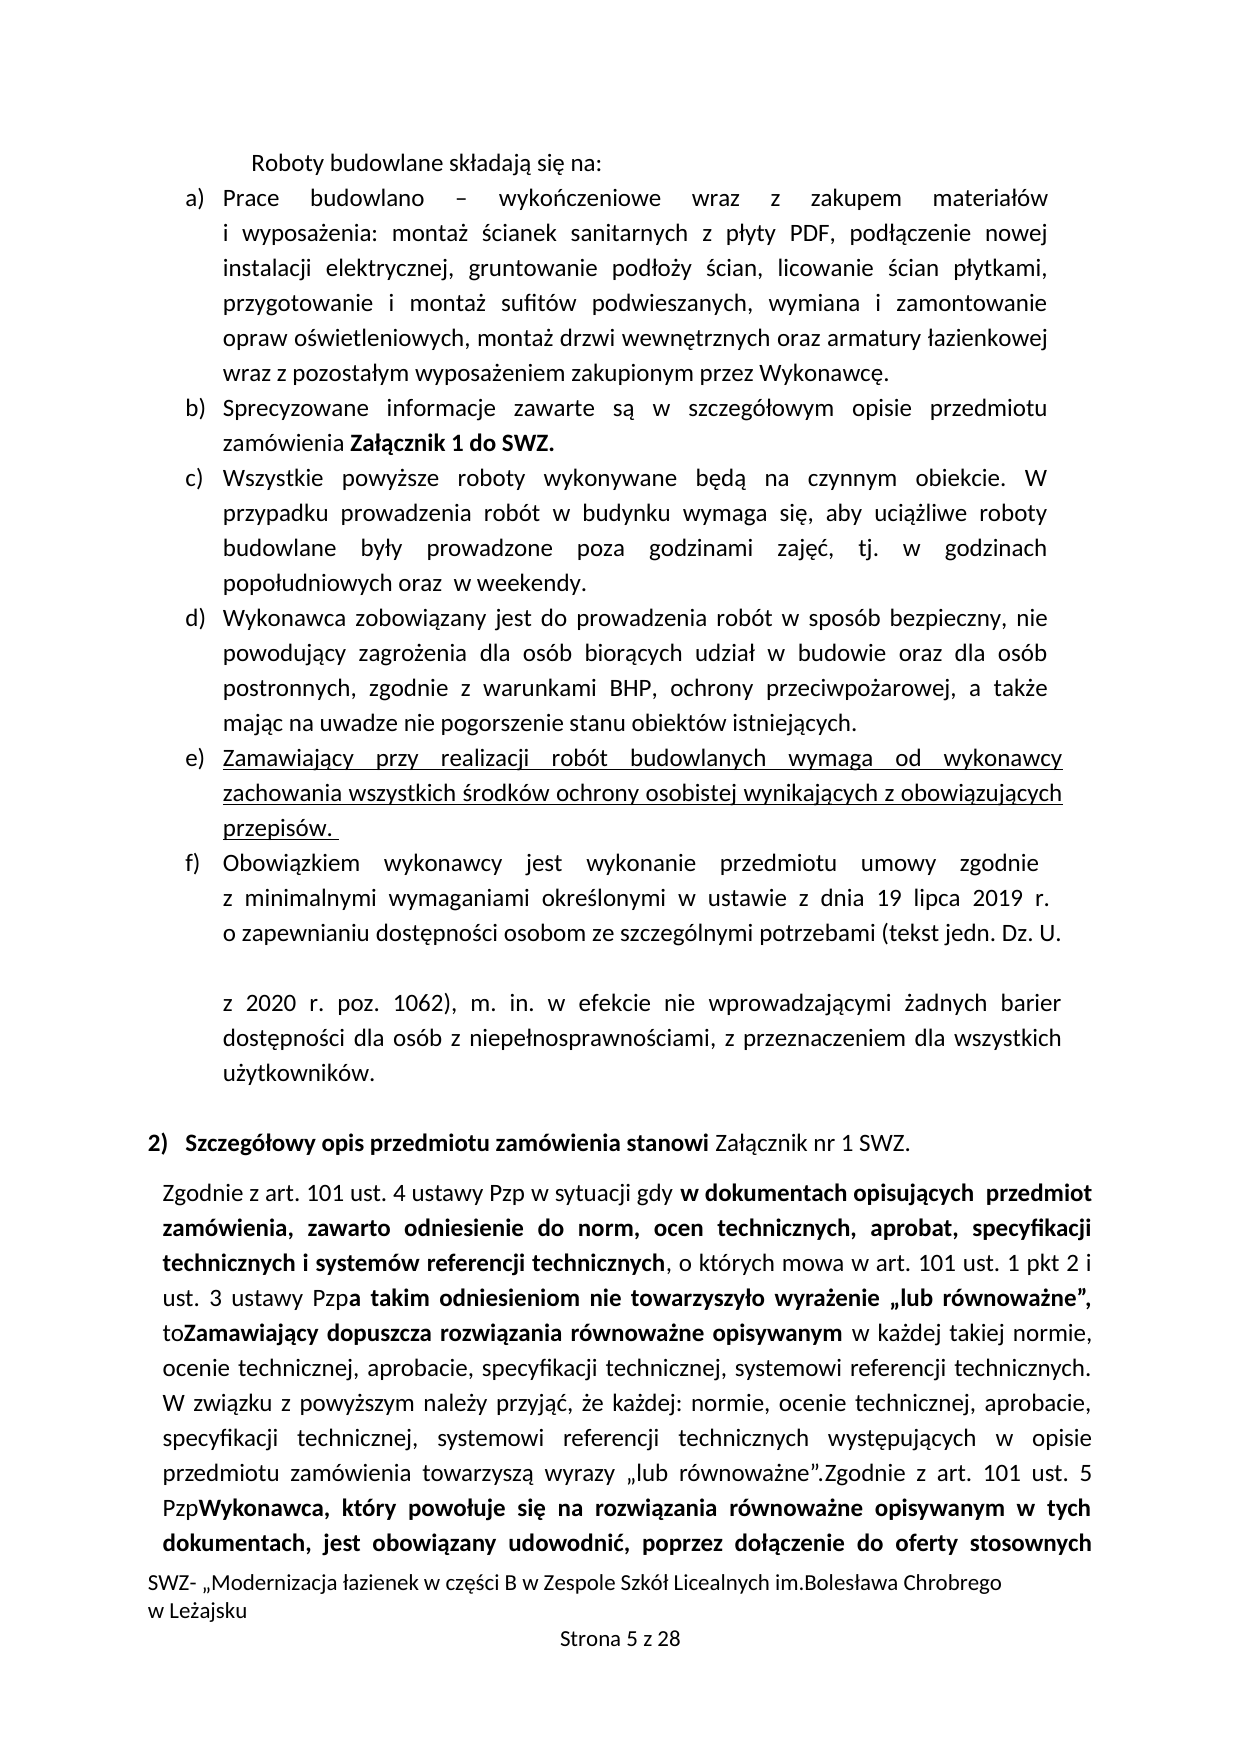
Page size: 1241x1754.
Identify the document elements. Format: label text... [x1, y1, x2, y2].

list Sprecyzowane informacje zawarte są w szczegółowym opisie przedmiotu zamówienia Załącznik 1 do SWZ. [185, 393, 1048, 458]
list Wszystkie powyższe roboty wykonywane będą na czynnym obiekcie. W przypadku prowadzenia robót w budynku wymaga się, aby uciążliwe roboty budowlane były prowadzone poza godzinami zajęć, tj. w godzinach popołudniowych oraz w weekendy. [185, 463, 1048, 598]
list Zamawiający przy realizacji robót budowlanych wymaga od wykonawcy zachowania wszystkich środków ochrony osobistej wynikających z obowiązujących przepisów. [185, 743, 1063, 843]
list Roboty budowlane składają się na: [251, 148, 1048, 178]
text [162, 1177, 1093, 1558]
list Prace budowlano – wykończeniowe wraz z zakupem materiałów i wyposażenia: montaż ścianek sanitarnych z płyty PDF, podłączenie nowej instalacji elektrycznej, gruntowanie podłoży ścian, licowanie ścian płytkami, przygotowanie i montaż sufitów podwieszanych, wymiana i zamontowanie opraw oświetleniowych, montaż drzwi wewnętrznych oraz armatury łazienkowej wraz z pozostałym wyposażeniem zakupionym przez Wykonawcę. [185, 183, 1048, 388]
list Obowiązkiem wykonawcy jest wykonanie przedmiotu umowy zgodnie z minimalnymi wymaganiami określonymi w ustawie z dnia 19 lipca 2019 r. o zapewnianiu dostępności osobom ze szczególnymi potrzebami (tekst jedn. Dz. U. z 2020 r. poz. 1062), m. in. w efekcie nie wprowadzającymi żadnych barier dostępności dla osób z niepełnosprawnościami, z przeznaczeniem dla wszystkich użytkowników. [185, 848, 1063, 1088]
list Szczegółowy opis przedmiotu zamówienia stanowi Załącznik nr 1 SWZ. [148, 1128, 1063, 1158]
list Wykonawca zobowiązany jest do prowadzenia robót w sposób bezpieczny, nie powodujący zagrożenia dla osób biorących udział w budowie oraz dla osób postronnych, zgodnie z warunkami BHP, ochrony przeciwpożarowej, a także mając na uwadze nie pogorszenie stanu obiektów istniejących. [185, 603, 1048, 738]
